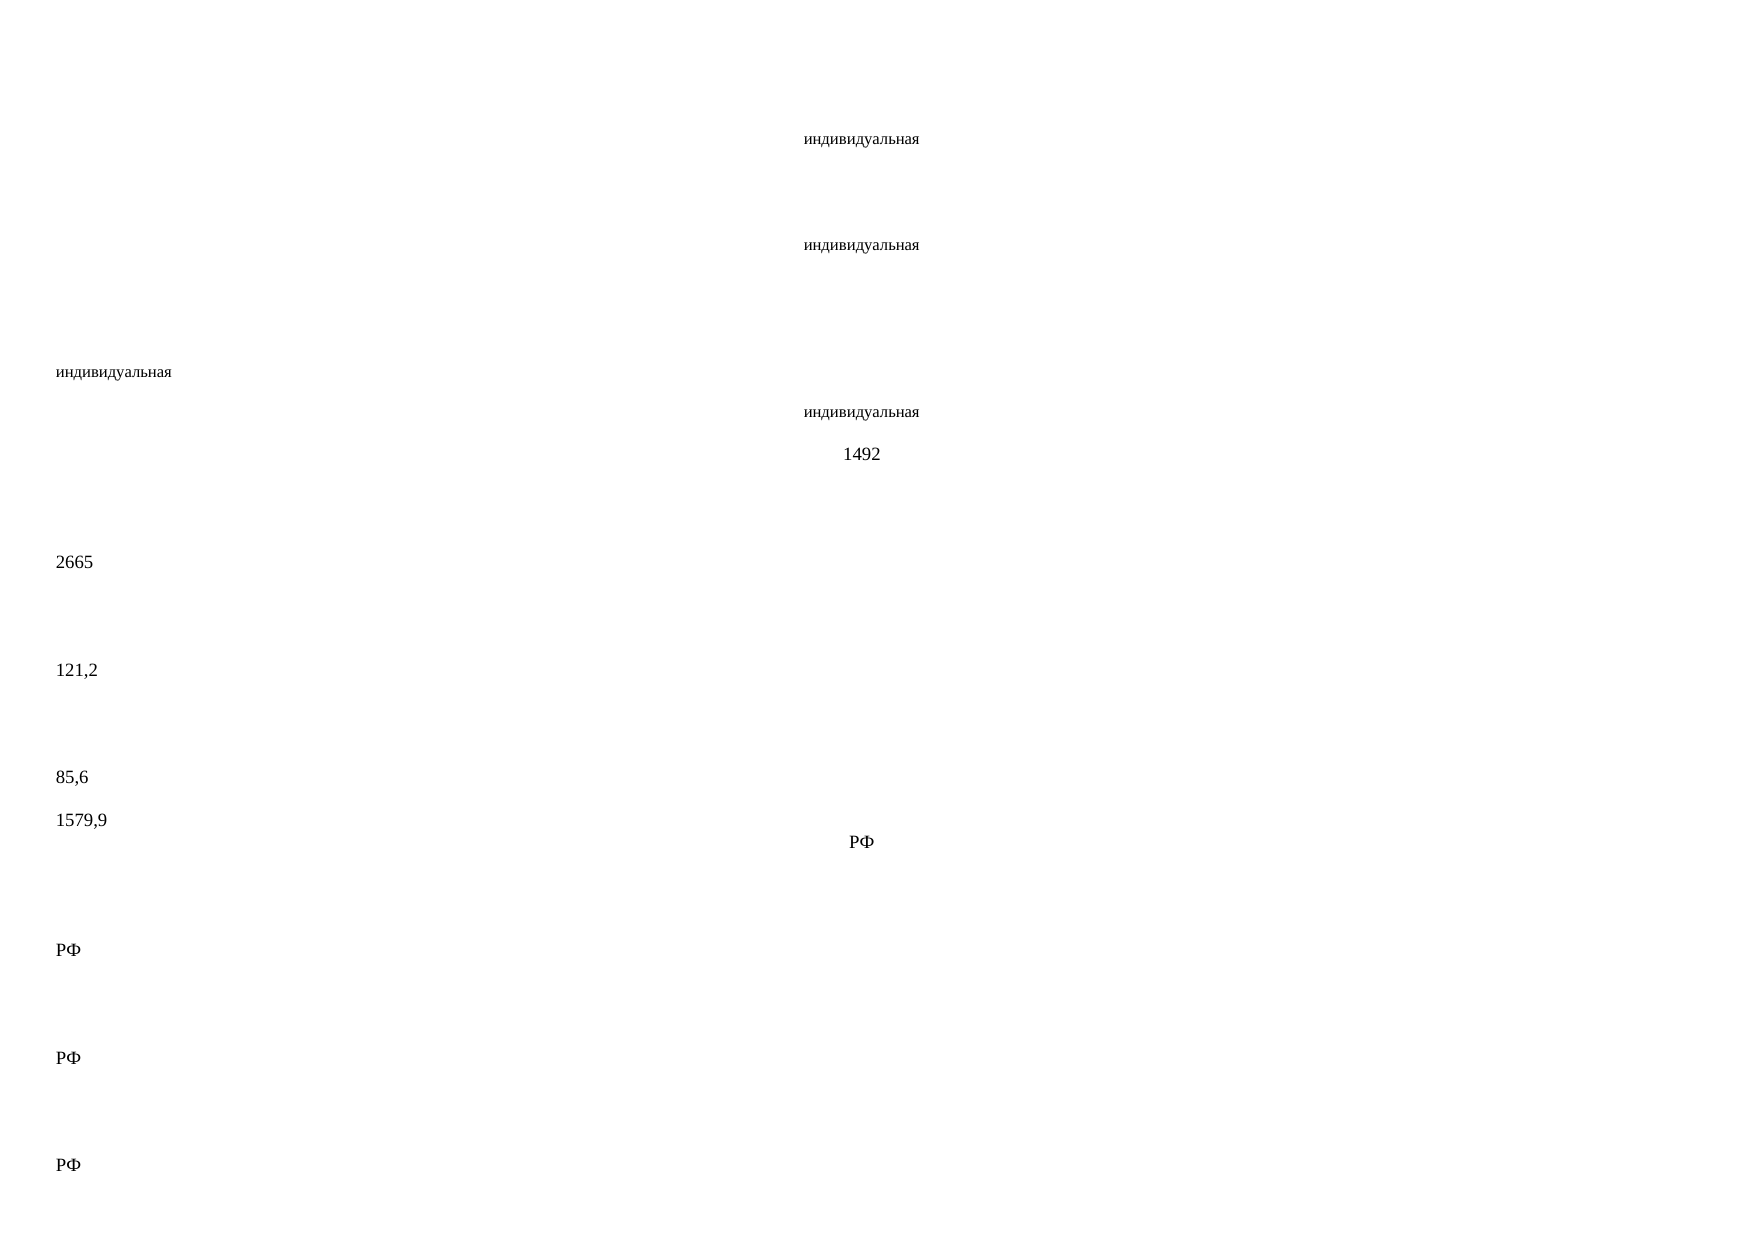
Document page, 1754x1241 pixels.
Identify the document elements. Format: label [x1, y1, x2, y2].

table_cell [44, 108, 1678, 1176]
